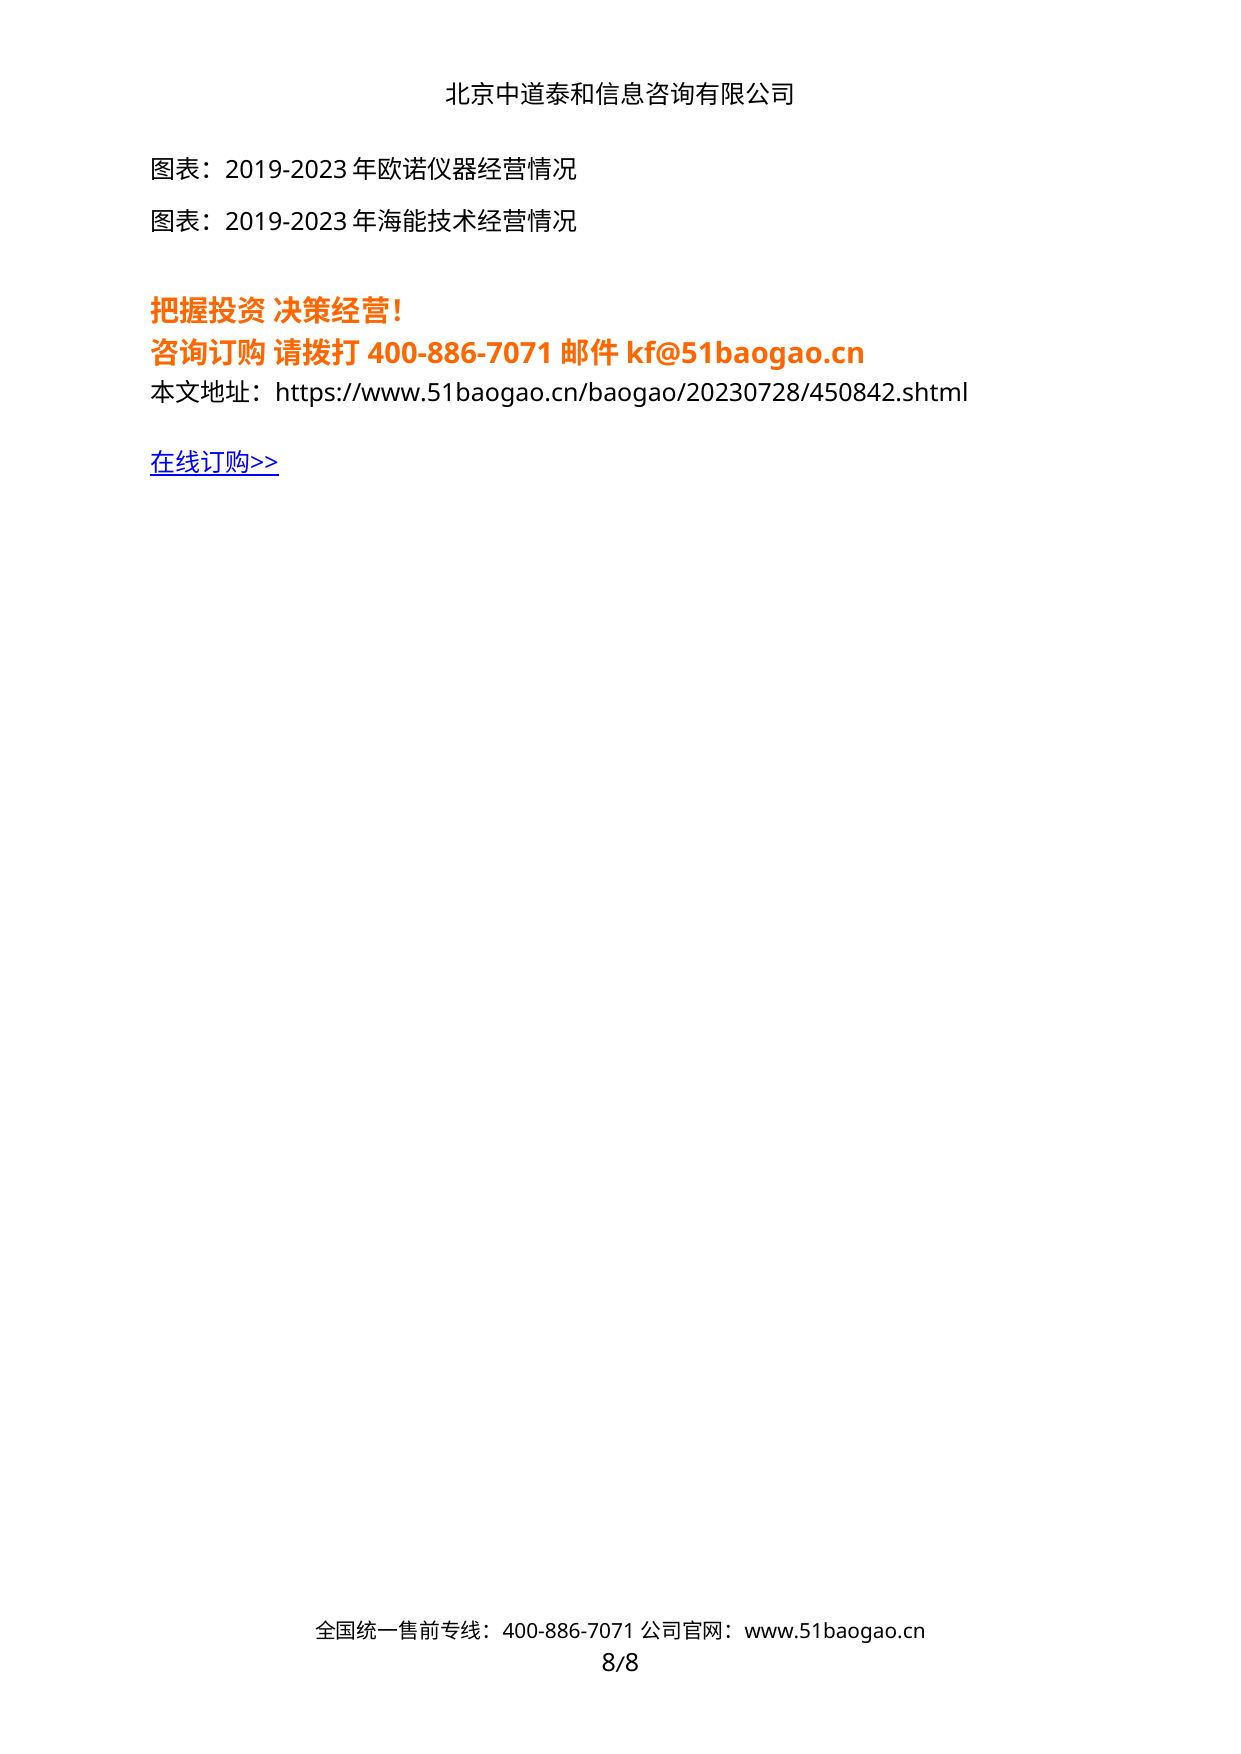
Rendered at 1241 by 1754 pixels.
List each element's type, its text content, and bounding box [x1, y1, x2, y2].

text 在线订购>> [150, 409, 1090, 479]
text 图表：2019-2023年欧诺仪器经营情况 [150, 150, 1090, 186]
text 把握投资 决策经营！咨询订购 请拨打 400-886-7071 邮件 kf@51baogao.cn本文地址：https://www.51baogao.cn/baogao/20230728/450842.shtml [150, 254, 1090, 409]
text 图表：2019-2023年海能技术经营情况 [150, 202, 1090, 238]
